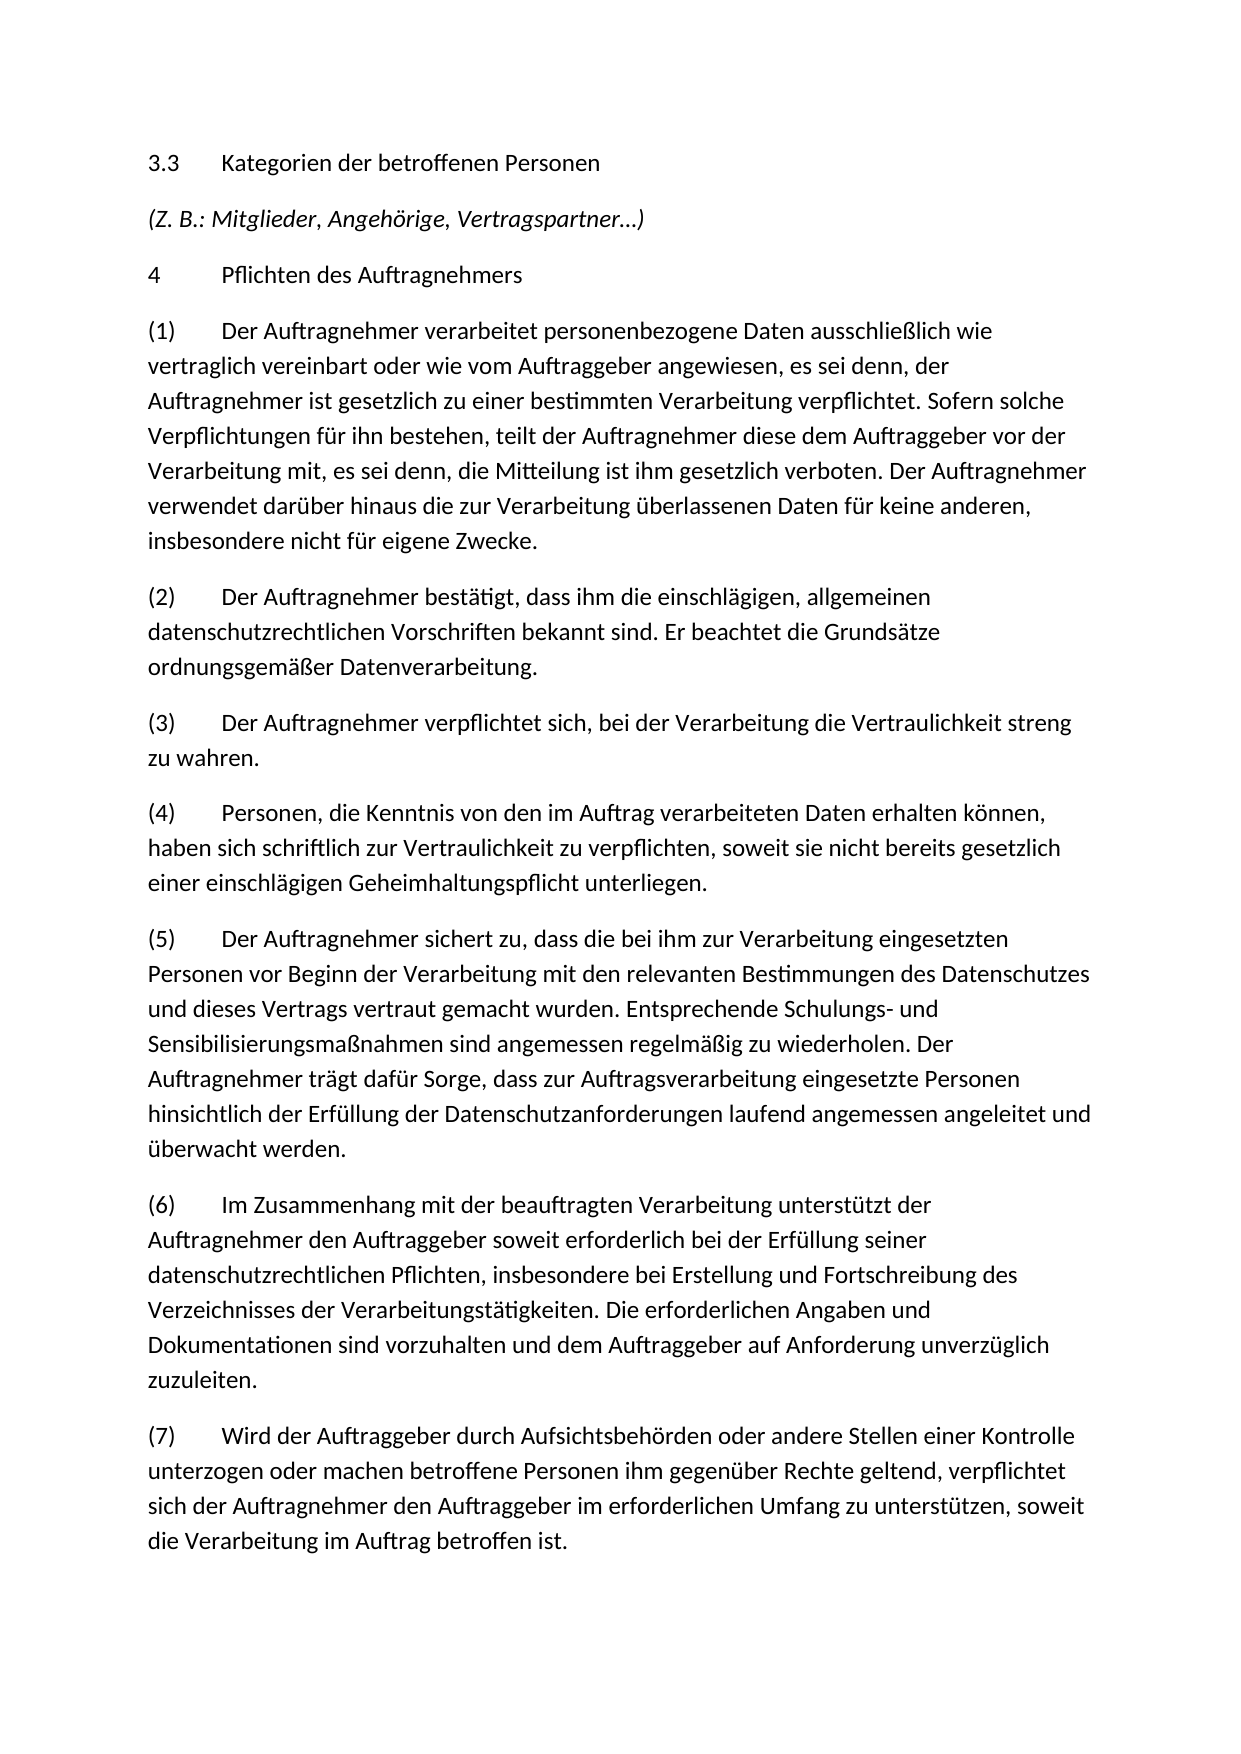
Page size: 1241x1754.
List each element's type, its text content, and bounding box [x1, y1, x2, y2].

text 3.3 Kategorien der betroffenen Personen [148, 148, 1093, 178]
text (3) Der Auftragnehmer verpflichtet sich, bei der Verarbeitung die Vertraulichkeit streng zu wahren. [148, 707, 1093, 772]
text (6) Im Zusammenhang mit der beauftragten Verarbeitung unterstützt der Auftragnehmer den Auftraggeber soweit erforderlich bei der Erfüllung seiner datenschutzrechtlichen Pflichten, insbesondere bei Erstellung und Fortschreibung des Verzeichnisses der Verarbeitungstätigkeiten. Die erforderlichen Angaben und Dokumentationen sind vorzuhalten und dem Auftraggeber auf Anforderung unverzüglich zuzuleiten. [148, 1189, 1093, 1395]
text (5) Der Auftragnehmer sichert zu, dass die bei ihm zur Verarbeitung eingesetzten Personen vor Beginn der Verarbeitung mit den relevanten Bestimmungen des Datenschutzes und dieses Vertrags vertraut gemacht wurden. Entsprechende Schulungs- und Sensibilisierungsmaßnahmen sind angemessen regelmäßig zu wiederholen. Der Auftragnehmer trägt dafür Sorge, dass zur Auftragsverarbeitung eingesetzte Personen hinsichtlich der Erfüllung der Datenschutzanforderungen laufend angemessen angeleitet und überwacht werden. [148, 923, 1093, 1164]
text (2) Der Auftragnehmer bestätigt, dass ihm die einschlägigen, allgemeinen datenschutzrechtlichen Vorschriften bekannt sind. Er beachtet die Grundsätze ordnungsgemäßer Datenverarbeitung. [148, 581, 1093, 681]
text (7) Wird der Auftraggeber durch Aufsichtsbehörden oder andere Stellen einer Kontrolle unterzogen oder machen betroffene Personen ihm gegenüber Rechte geltend, verpflichtet sich der Auftragnehmer den Auftraggeber im erforderlichen Umfang zu unterstützen, soweit die Verarbeitung im Auftrag betroffen ist. [148, 1420, 1093, 1556]
text (1) Der Auftragnehmer verarbeitet personenbezogene Daten ausschließlich wie vertraglich vereinbart oder wie vom Auftraggeber angewiesen, es sei denn, der Auftragnehmer ist gesetzlich zu einer bestimmten Verarbeitung verpflichtet. Sofern solche Verpflichtungen für ihn bestehen, teilt der Auftragnehmer diese dem Auftraggeber vor der Verarbeitung mit, es sei denn, die Mitteilung ist ihm gesetzlich verboten. Der Auftragnehmer verwendet darüber hinaus die zur Verarbeitung überlassenen Daten für keine anderen, insbesondere nicht für eigene Zwecke. [148, 315, 1093, 556]
text (4) Personen, die Kenntnis von den im Auftrag verarbeiteten Daten erhalten können, haben sich schriftlich zur Vertraulichkeit zu verpflichten, soweit sie nicht bereits gesetzlich einer einschlägigen Geheimhaltungspflicht unterliegen. [148, 798, 1093, 898]
text 4 Pflichten des Auftragnehmers [148, 259, 1093, 290]
text (Z. B.: Mitglieder, Angehörige, Vertragspartner…) [148, 203, 1093, 234]
